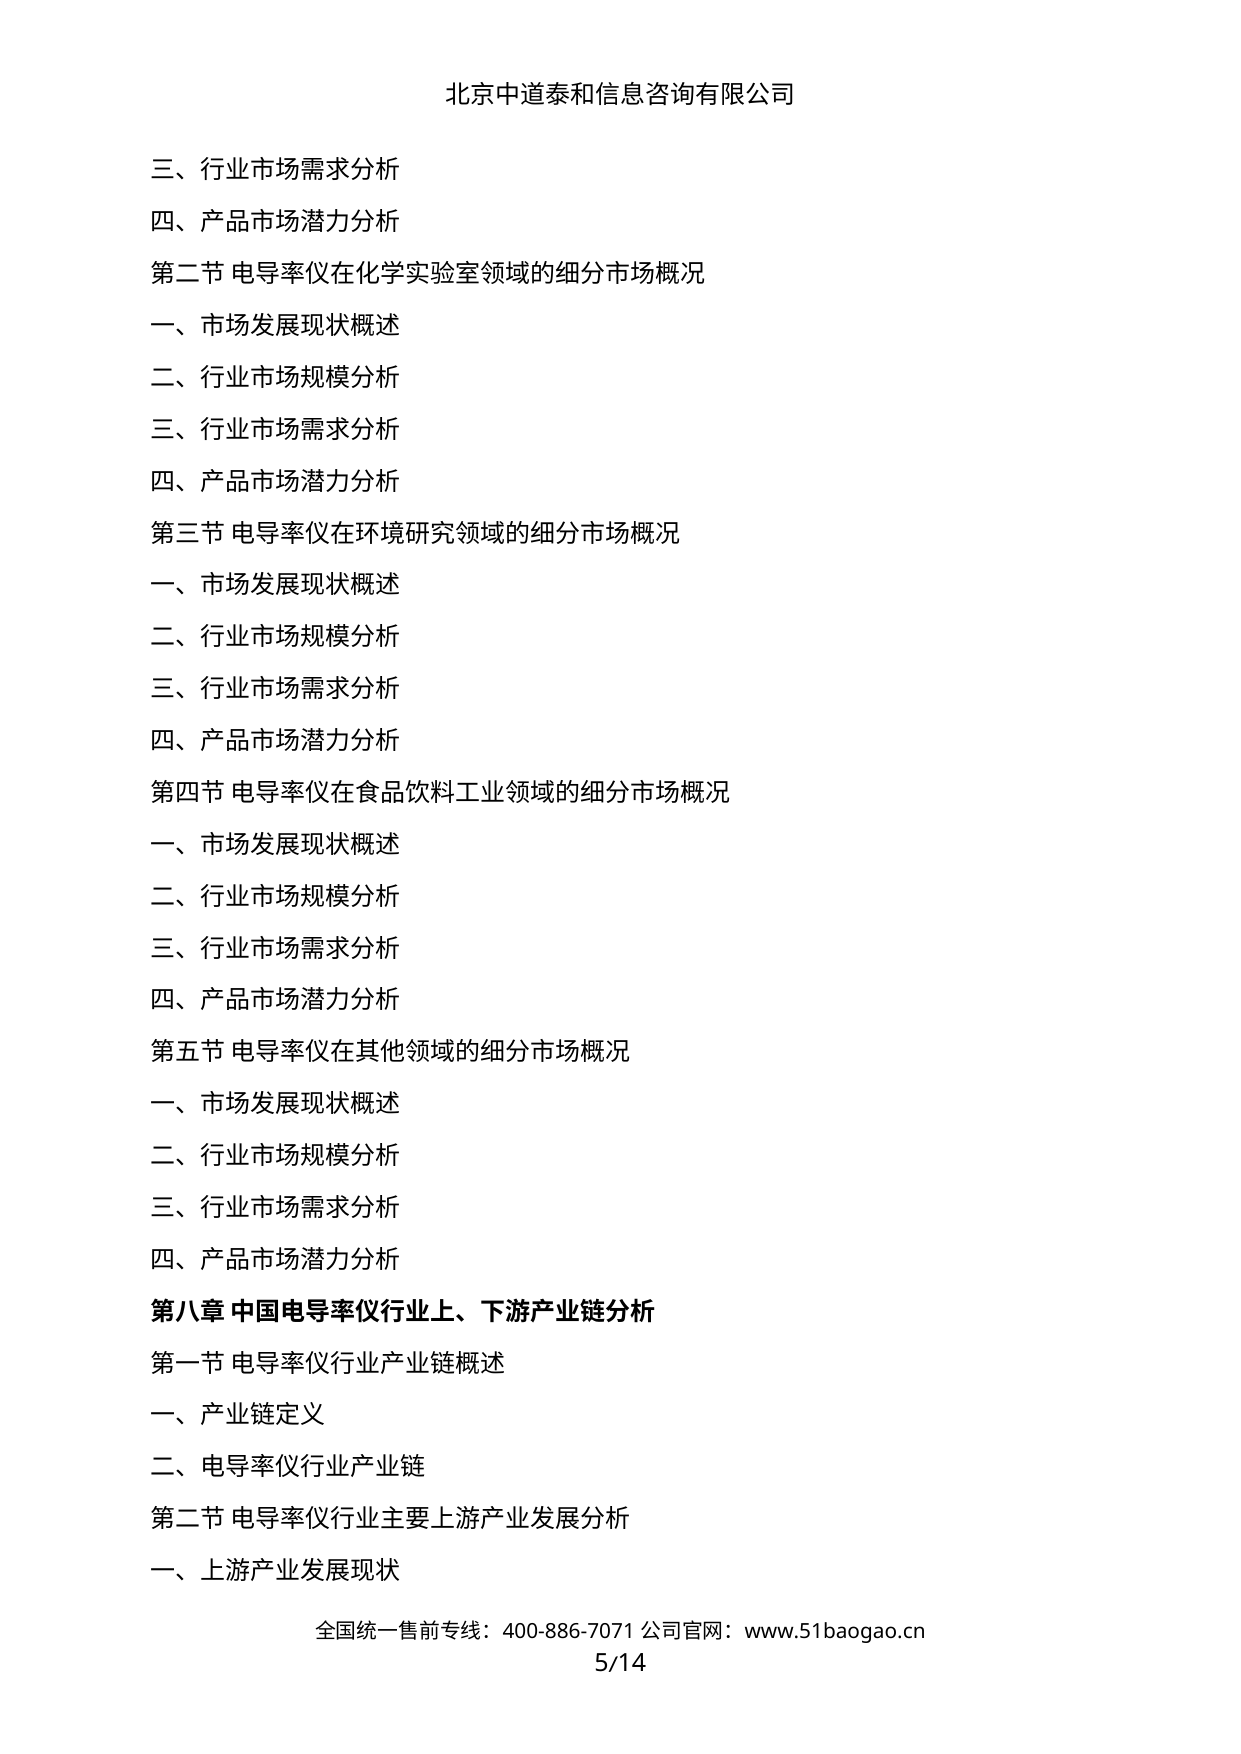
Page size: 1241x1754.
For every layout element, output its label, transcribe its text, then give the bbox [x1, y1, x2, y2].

text 第八章 中国电导率仪行业上、下游产业链分析 [150, 1291, 1090, 1327]
text 四、产品市场潜力分析 [150, 1239, 1090, 1276]
text 一、市场发展现状概述 [150, 565, 1090, 601]
text 一、上游产业发展现状 [150, 1551, 1090, 1587]
text 二、行业市场规模分析 [150, 357, 1090, 394]
text 一、市场发展现状概述 [150, 1084, 1090, 1120]
text 第一节 电导率仪行业产业链概述 [150, 1343, 1090, 1379]
text 一、市场发展现状概述 [150, 824, 1090, 861]
text 一、市场发展现状概述 [150, 306, 1090, 342]
text 一、产业链定义 [150, 1395, 1090, 1431]
text 三、行业市场需求分析 [150, 150, 1090, 186]
text 四、产品市场潜力分析 [150, 202, 1090, 238]
text 二、行业市场规模分析 [150, 1136, 1090, 1172]
text 第五节 电导率仪在其他领域的细分市场概况 [150, 1032, 1090, 1068]
text 四、产品市场潜力分析 [150, 721, 1090, 757]
text 三、行业市场需求分析 [150, 669, 1090, 705]
text 三、行业市场需求分析 [150, 1187, 1090, 1224]
text 三、行业市场需求分析 [150, 409, 1090, 446]
text 第二节 电导率仪在化学实验室领域的细分市场概况 [150, 254, 1090, 290]
text 四、产品市场潜力分析 [150, 980, 1090, 1016]
text 二、电导率仪行业产业链 [150, 1447, 1090, 1483]
text 二、行业市场规模分析 [150, 617, 1090, 653]
text 三、行业市场需求分析 [150, 928, 1090, 964]
text 四、产品市场潜力分析 [150, 461, 1090, 497]
text 二、行业市场规模分析 [150, 876, 1090, 912]
text 第二节 电导率仪行业主要上游产业发展分析 [150, 1499, 1090, 1535]
text 第三节 电导率仪在环境研究领域的细分市场概况 [150, 513, 1090, 549]
text 第四节 电导率仪在食品饮料工业领域的细分市场概况 [150, 772, 1090, 809]
